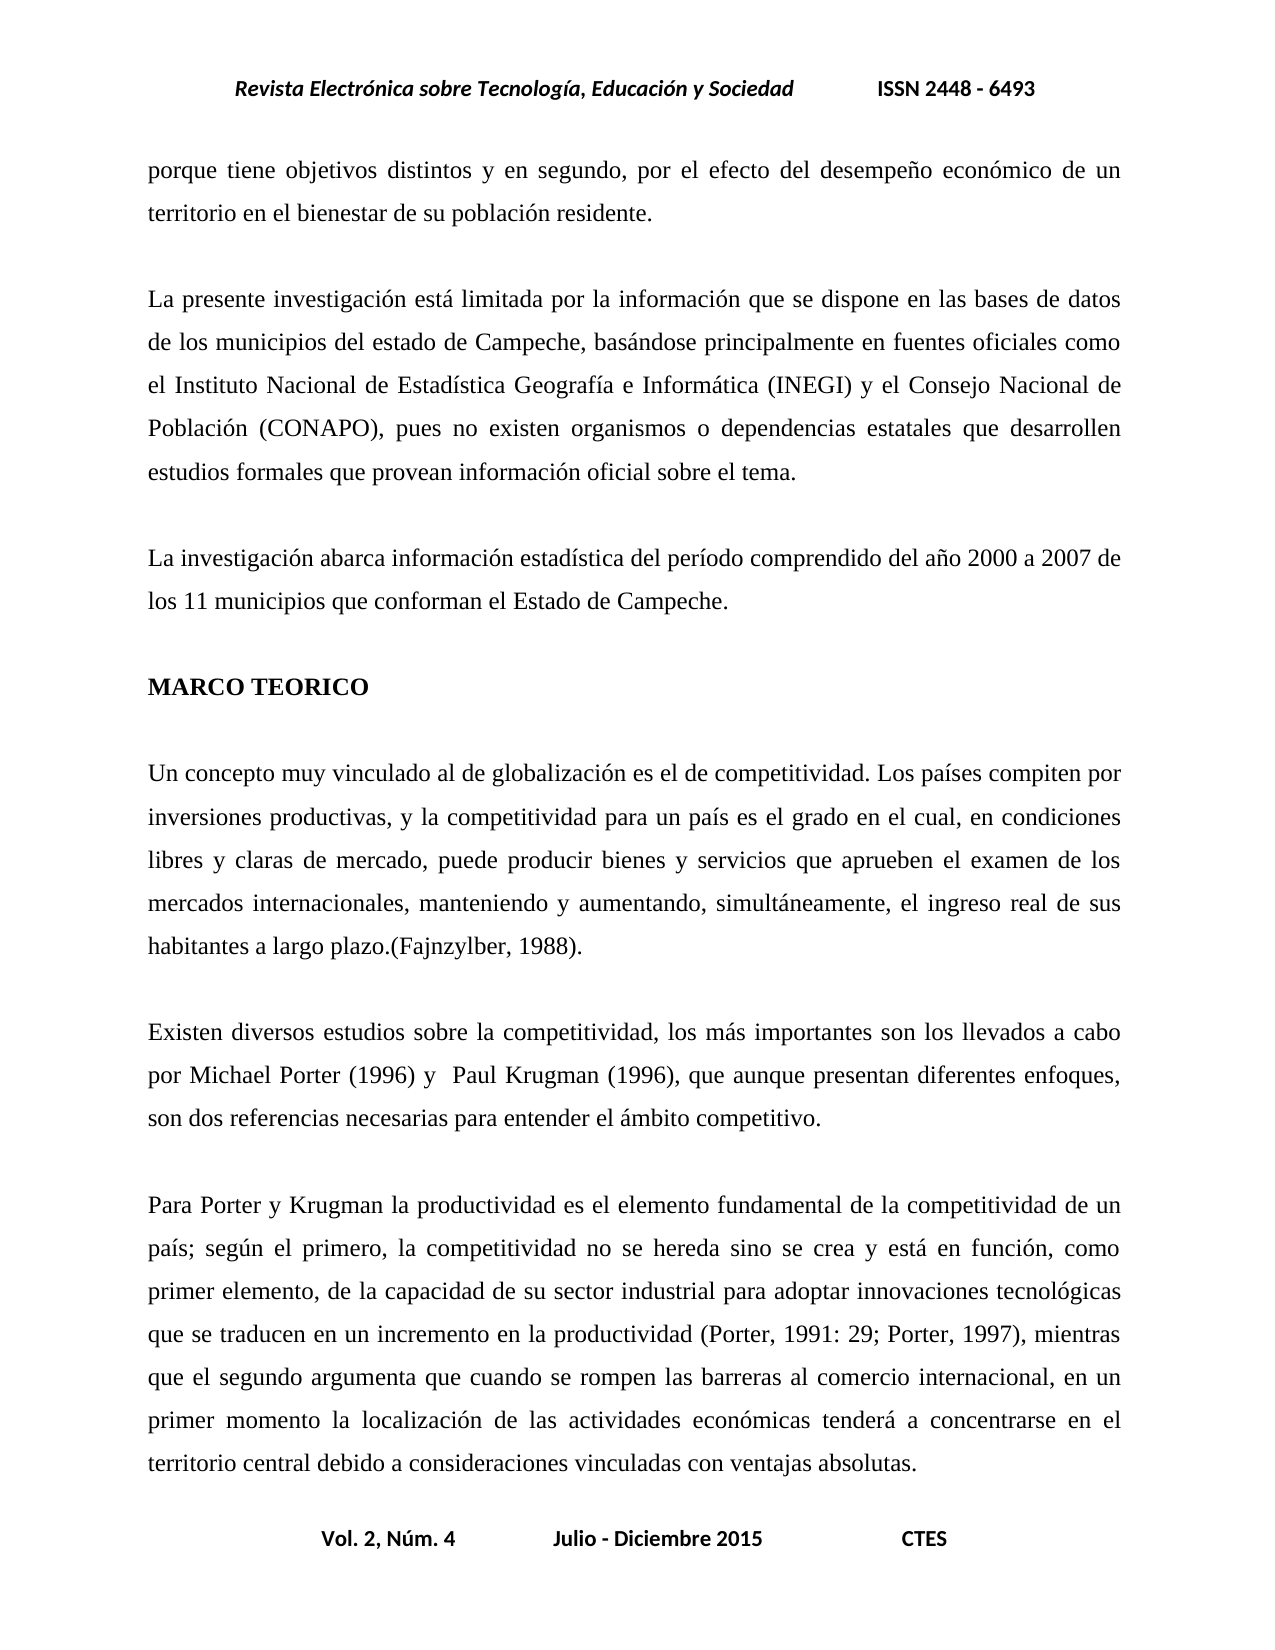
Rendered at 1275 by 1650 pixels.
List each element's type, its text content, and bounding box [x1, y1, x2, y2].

text La investigación abarca información estadística del período comprendido del año 2000 a 2007 de los 11 municipios que conforman el Estado de Campeche. [148, 543, 1122, 615]
text Existen diversos estudios sobre la competitividad, los más importantes son los llevados a cabo por Michael Porter (1996) y Paul Krugman (1996), que aunque presentan diferentes enfoques, son dos referencias necesarias para entender el ámbito competitivo. [148, 1017, 1122, 1132]
text Para Porter y Krugman la productividad es el elemento fundamental de la competitividad de un país; según el primero, la competitividad no se hereda sino se crea y está en función, como primer elemento, de la capacidad de su sector industrial para adoptar innovaciones tecnológicas que se traducen en un incremento en la productividad (Porter, 1991: 29; Porter, 1997), mientras que el segundo argumenta que cuando se rompen las barreras al comercio internacional, en un primer momento la localización de las actividades económicas tenderá a concentrarse en el territorio central debido a consideraciones vinculadas con ventajas absolutas. [148, 1190, 1122, 1477]
text La presente investigación está limitada por la información que se dispone en las bases de datos de los municipios del estado de Campeche, basándose principalmente en fuentes oficiales como el Instituto Nacional de Estadística Geografía e Informática (INEGI) y el Consejo Nacional de Población (CONAPO), pues no existen organismos o dependencias estatales que desarrollen estudios formales que provean información oficial sobre el tema. [148, 284, 1122, 485]
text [148, 155, 1122, 227]
text MARCO TEORICO [148, 672, 1122, 701]
text Un concepto muy vinculado al de globalización es el de competitividad. Los países compiten por inversiones productivas, y la competitividad para un país es el grado en el cual, en condiciones libres y claras de mercado, puede producir bienes y servicios que aprueben el examen de los mercados internacionales, manteniendo y aumentando, simultáneamente, el ingreso real de sus habitantes a largo plazo.(Fajnzylber, 1988). [148, 758, 1122, 960]
